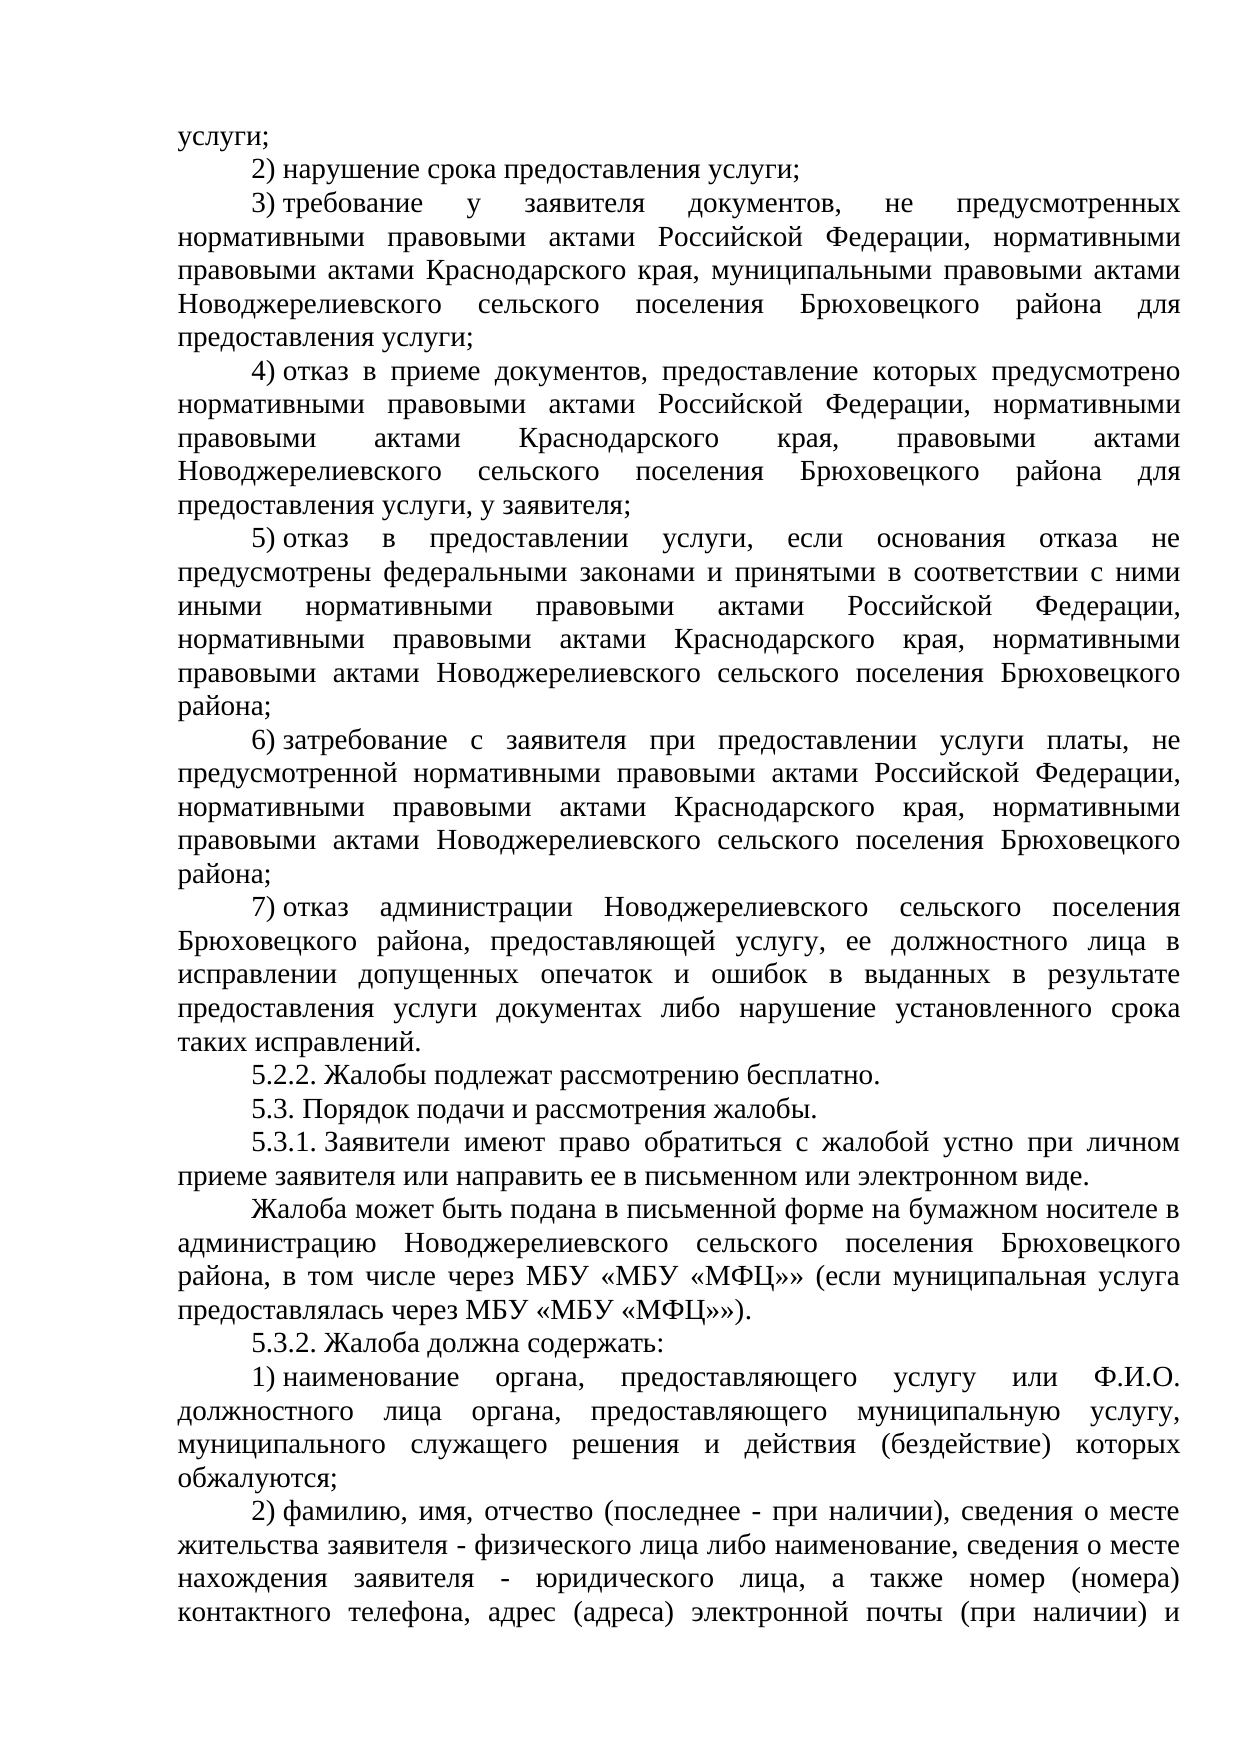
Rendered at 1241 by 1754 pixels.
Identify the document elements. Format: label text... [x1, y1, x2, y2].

text 3) требование у заявителя документов, не предусмотренных нормативными правовыми актами Российской Федерации, нормативными правовыми актами Краснодарского края, муниципальными правовыми актами Новоджерелиевского сельского поселения Брюховецкого района для предоставления услуги; [177, 185, 1181, 353]
text 5.3.2. Жалоба должна содержать: [177, 1326, 1181, 1359]
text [177, 1493, 1181, 1627]
text 5.3.1. Заявители имеют право обратиться с жалобой устно при личном приеме заявителя или направить ее в письменном или электронном виде. [177, 1124, 1181, 1191]
text 1) наименование органа, предоставляющего услугу или Ф.И.О. должностного лица органа, предоставляющего муниципальную услугу, муниципального служащего решения и действия (бездействие) которых обжалуются; [177, 1359, 1181, 1493]
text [177, 118, 1181, 152]
text 5.3. Порядок подачи и рассмотрения жалобы. [177, 1091, 1181, 1124]
text 4) отказ в приеме документов, предоставление которых предусмотрено нормативными правовыми актами Российской Федерации, нормативными правовыми актами Краснодарского края, правовыми актами Новоджерелиевского сельского поселения Брюховецкого района для предоставления услуги, у заявителя; [177, 353, 1181, 521]
text 2) нарушение срока предоставления услуги; [177, 152, 1181, 185]
text 6) затребование с заявителя при предоставлении услуги платы, не предусмотренной нормативными правовыми актами Российской Федерации, нормативными правовыми актами Краснодарского края, нормативными правовыми актами Новоджерелиевского сельского поселения Брюховецкого района; [177, 722, 1181, 889]
text Жалоба может быть подана в письменной форме на бумажном носителе в администрацию Новоджерелиевского сельского поселения Брюховецкого района, в том числе через МБУ «МБУ «МФЦ»» (если муниципальная услуга предоставлялась через МБУ «МБУ «МФЦ»»). [177, 1191, 1181, 1326]
text 5) отказ в предоставлении услуги, если основания отказа не предусмотрены федеральными законами и принятыми в соответствии с ними иными нормативными правовыми актами Российской Федерации, нормативными правовыми актами Краснодарского края, нормативными правовыми актами Новоджерелиевского сельского поселения Брюховецкого района; [177, 521, 1181, 722]
text 5.2.2. Жалобы подлежат рассмотрению бесплатно. [177, 1057, 1181, 1091]
text 7) отказ администрации Новоджерелиевского сельского поселения Брюховецкого района, предоставляющей услугу, ее должностного лица в исправлении допущенных опечаток и ошибок в выданных в результате предоставления услуги документах либо нарушение установленного срока таких исправлений. [177, 889, 1181, 1057]
